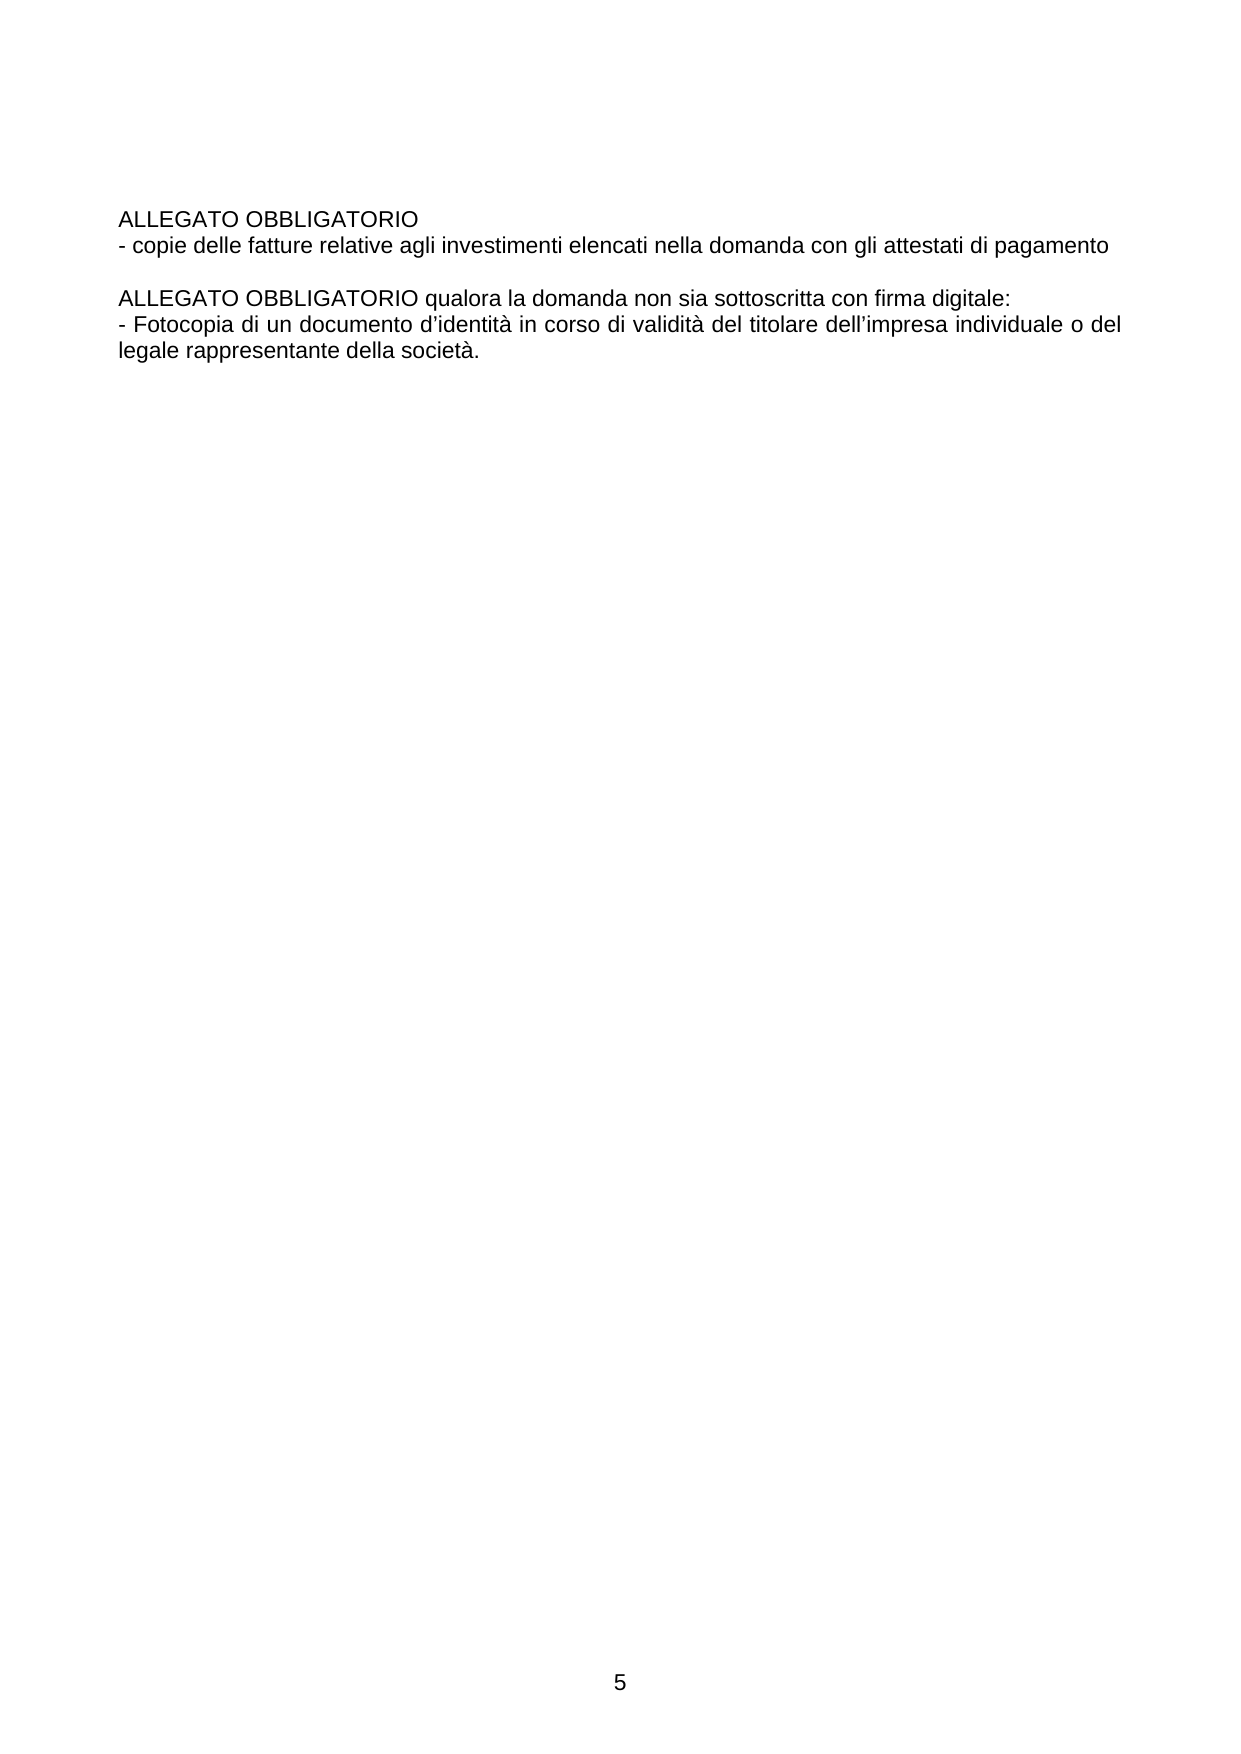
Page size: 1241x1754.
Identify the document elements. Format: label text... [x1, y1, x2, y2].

text ALLEGATO OBBLIGATORIO [118, 206, 1122, 232]
text - copie delle fatture relative agli investimenti elencati nella domanda con gli attestati di pagamento [118, 232, 1122, 258]
text ALLEGATO OBBLIGATORIO qualora la domanda non sia sottoscritta con firma digitale: [118, 284, 1122, 311]
text - Fotocopia di un documento d’identità in corso di validità del titolare dell’impresa individuale o del legale rappresentante della società. [118, 311, 1122, 364]
